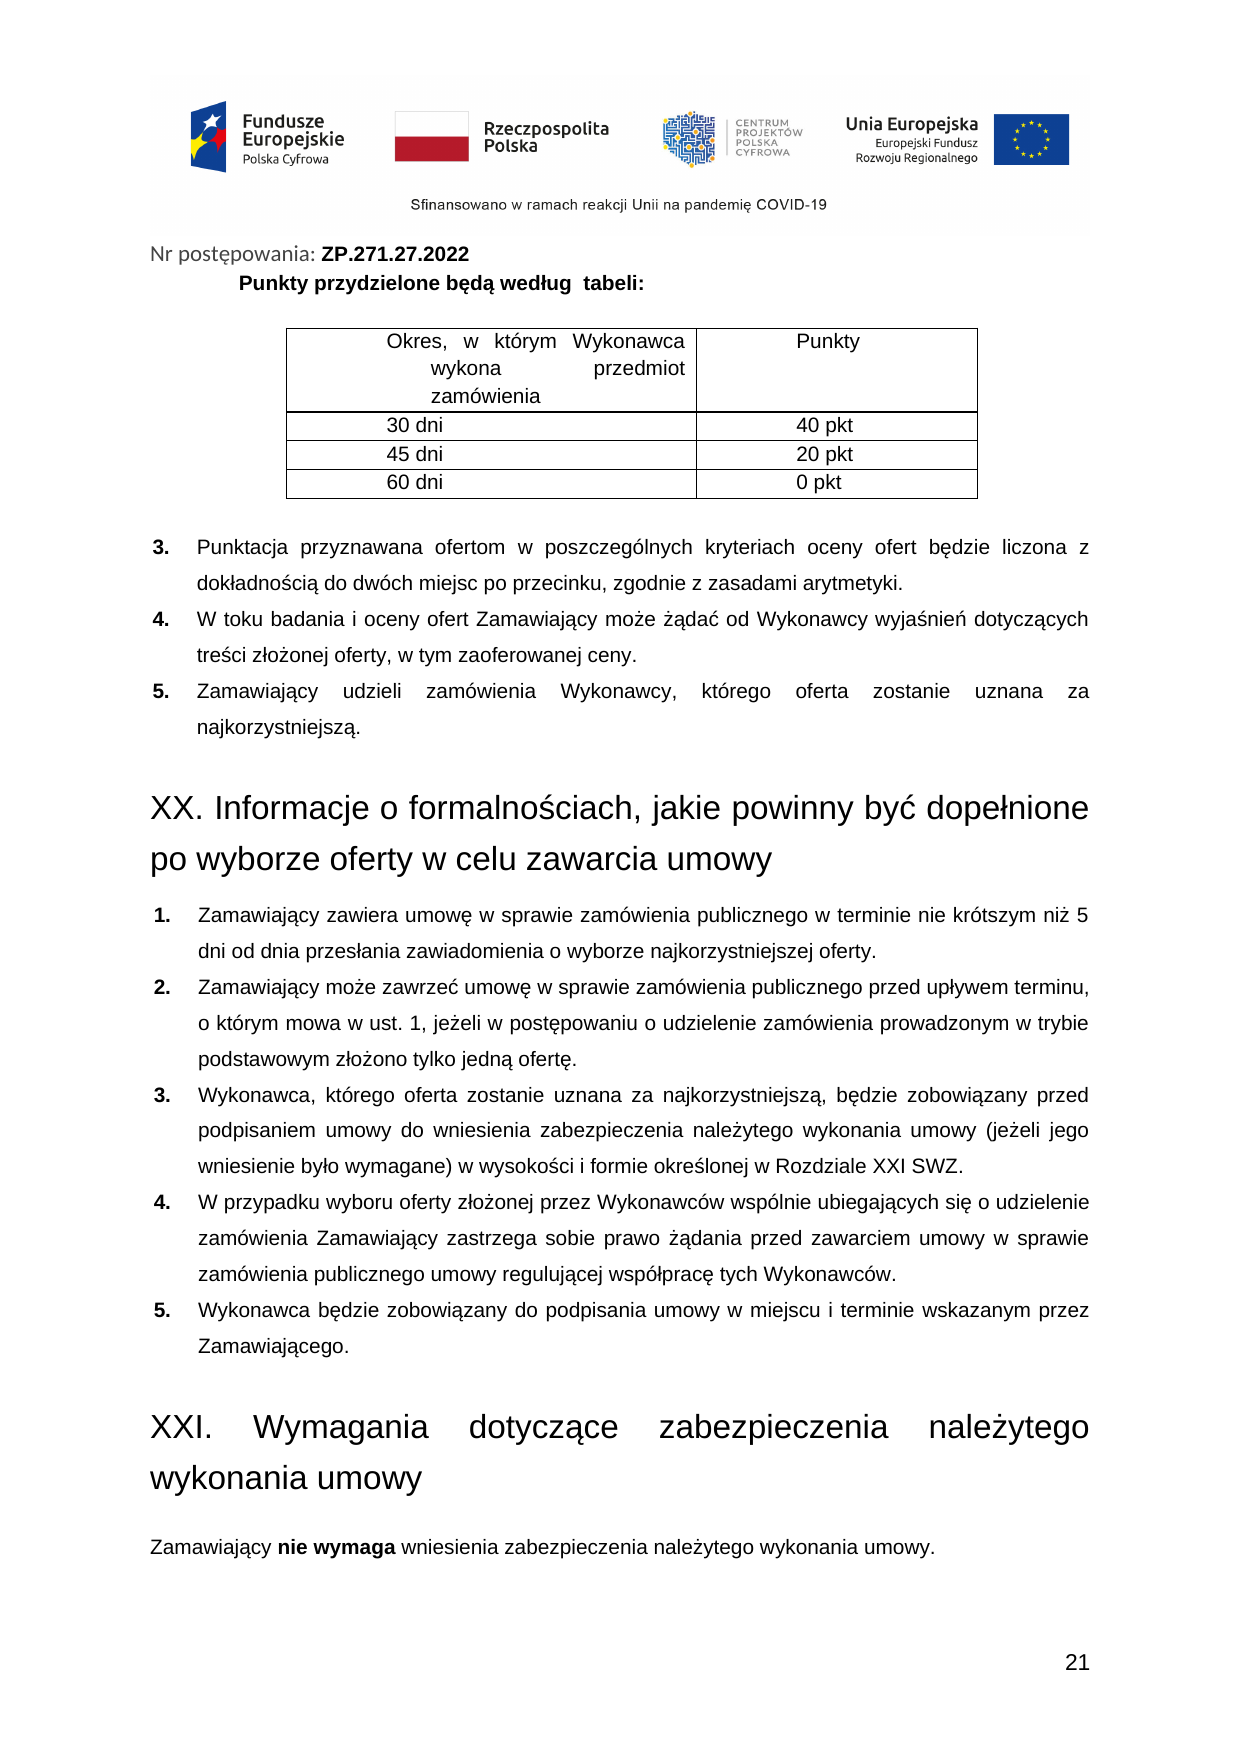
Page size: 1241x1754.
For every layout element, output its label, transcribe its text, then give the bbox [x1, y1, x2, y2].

table_header Punkty [697, 329, 977, 411]
list Wykonawca będzie zobowiązany do podpisania umowy w miejscu i terminie wskazanym przez Zamawiającego. [153, 1298, 1090, 1358]
list Zamawiający udzieli zamówienia Wykonawcy, którego oferta zostanie uznana za najkorzystniejszą. [152, 679, 1090, 739]
list W przypadku wyboru oferty złożonej przez Wykonawców wspólnie ubiegających się o udzielenie zamówienia Zamawiający zastrzega sobie prawo żądania przed zawarciem umowy w sprawie zamówienia publicznego umowy regulującej współpracę tych Wykonawców. [153, 1190, 1090, 1286]
picture [150, 75, 1091, 236]
subtitle XX. Informacje o formalnościach, jakie powinny być dopełnione po wyborze oferty w celu zawarcia umowy [150, 788, 1090, 878]
table_header Okres, w którym Wykonawca wykona przedmiot zamówienia [287, 329, 696, 411]
table_cell 40 pkt [697, 413, 977, 440]
list Wykonawca, którego oferta zostanie uznana za najkorzystniejszą, będzie zobowiązany przed podpisaniem umowy do wniesienia zabezpieczenia należytego wykonania umowy (jeżeli jego wniesienie było wymagane) w wysokości i formie określonej w Rozdziale XXI SWZ. [153, 1082, 1090, 1178]
list Zamawiający może zawrzeć umowę w sprawie zamówienia publicznego przed upływem terminu, o którym mowa w ust. 1, jeżeli w postępowaniu o udzielenie zamówienia prowadzonym w trybie podstawowym złożono tylko jedną ofertę. [153, 974, 1090, 1070]
list Zamawiający zawiera umowę w sprawie zamówienia publicznego w terminie nie krótszym niż 5 dni od dnia przesłania zawiadomienia o wyborze najkorzystniejszej oferty. [153, 903, 1090, 963]
list Punktacja przyznawana ofertom w poszczególnych kryteriach oceny ofert będzie liczona z dokładnością do dwóch miejsc po przecinku, zgodnie z zasadami arytmetyki. [152, 535, 1090, 595]
table_cell 20 pkt [697, 441, 977, 469]
list W toku badania i oceny ofert Zamawiający może żądać od Wykonawcy wyjaśnień dotyczących treści złożonej oferty, w tym zaoferowanej ceny. [152, 607, 1090, 667]
table_cell 60 dni [287, 470, 696, 498]
text Zamawiający nie wymaga wniesienia zabezpieczenia należytego wykonania umowy. [150, 1534, 1090, 1558]
subtitle XXI. Wymagania dotyczące zabezpieczenia należytego wykonania umowy [150, 1407, 1090, 1497]
table_cell 30 dni [287, 413, 696, 440]
table_cell 0 pkt [697, 470, 977, 498]
table_cell 45 dni [287, 441, 696, 469]
text Punkty przydzielone będą według tabeli: [239, 271, 1090, 295]
